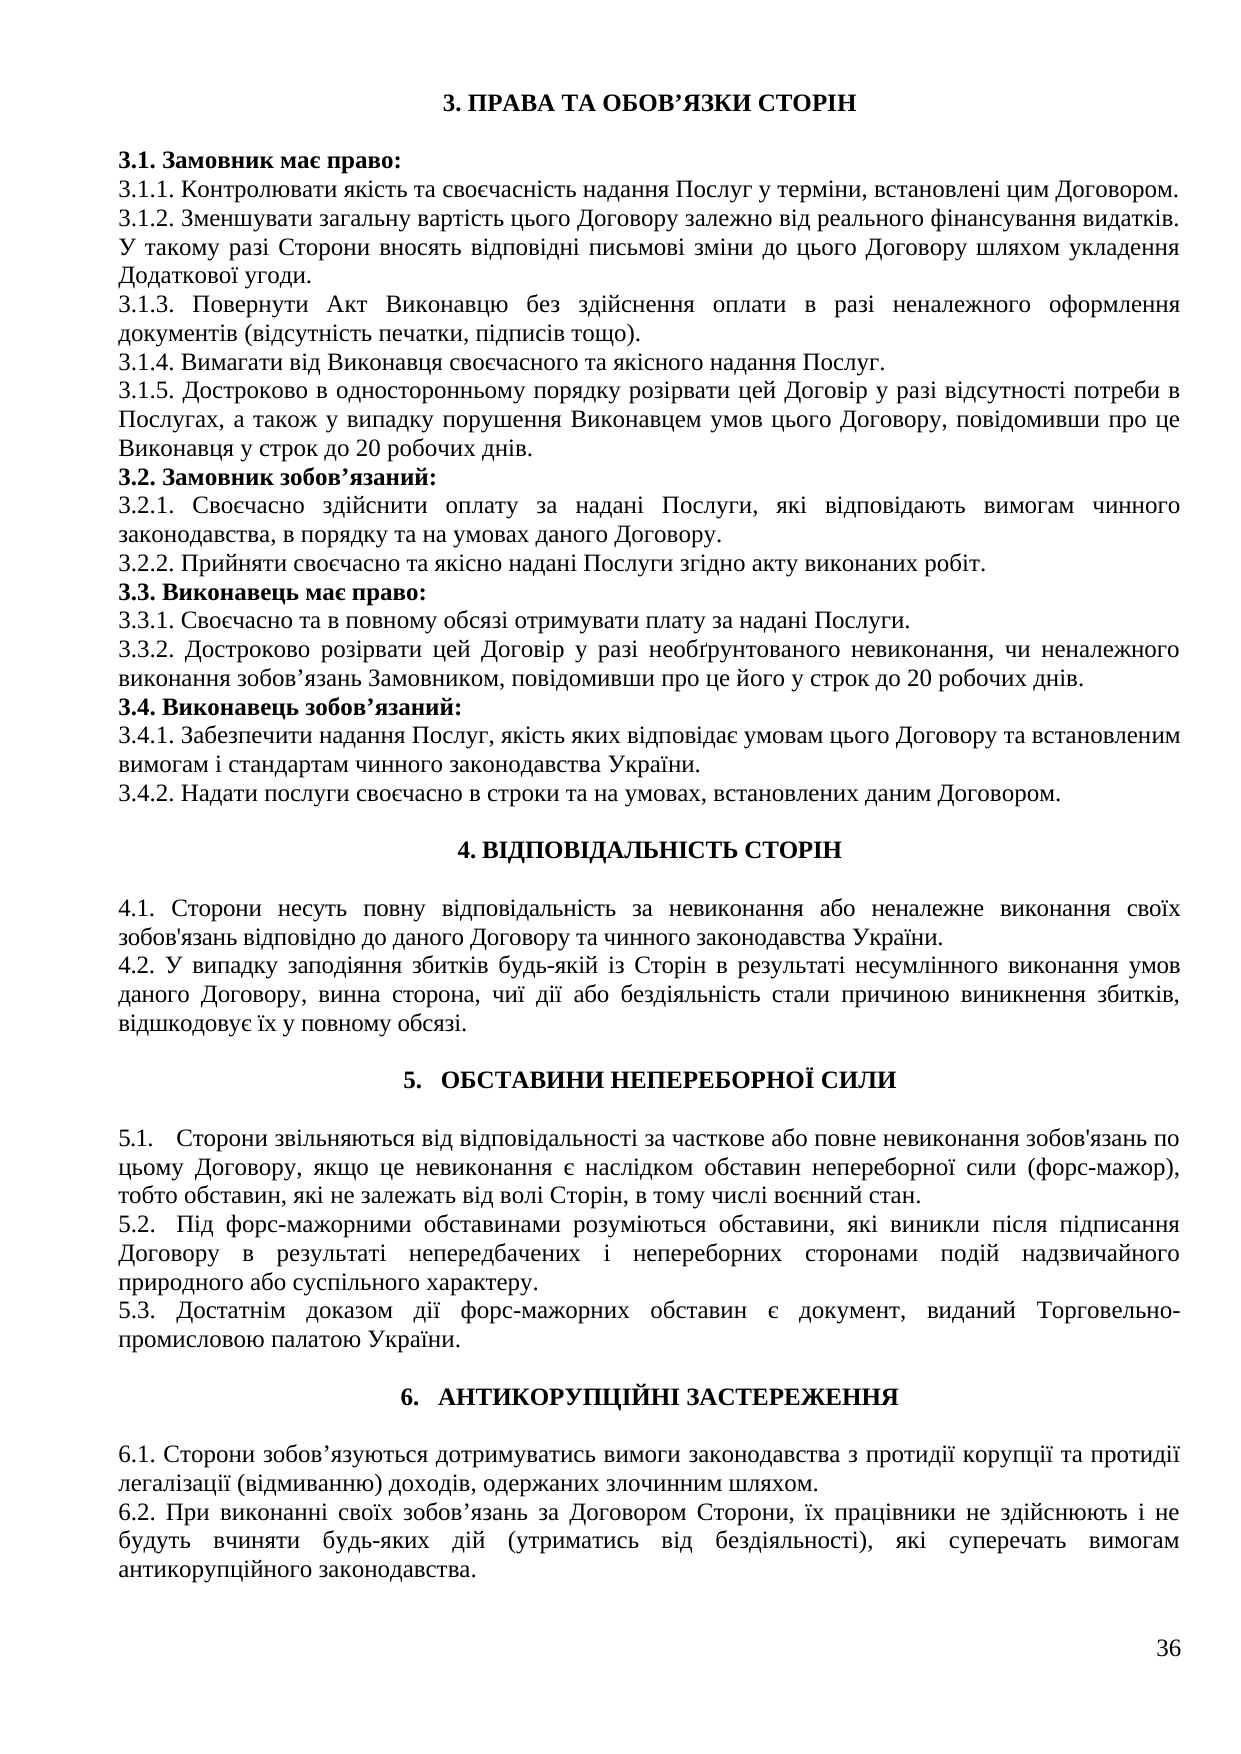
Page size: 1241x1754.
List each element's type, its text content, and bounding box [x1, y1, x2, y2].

text 3.2. Замовник зобов’язаний: [118, 462, 1181, 490]
text 3.2.2. Прийняти своєчасно та якісно надані Послуги згідно акту виконаних робіт. [118, 548, 1181, 577]
text 3.1.1. Контролювати якість та своєчасність надання Послуг у терміни, встановлені цим Договором. [118, 174, 1181, 203]
text 5.1. Сторони звільняються від відповідальності за часткове або повне невиконання зобов'язань по цьому Договору, якщо це невиконання є наслідком обставин непереборної сили (форс-мажор), тобто обставин, які не залежать від волі Сторін, в тому числі воєнний стан. [118, 1123, 1181, 1209]
text 3.1.5. Достроково в односторонньому порядку розірвати цей Договір у разі відсутності потреби в Послугах, а також у випадку порушення Виконавцем умов цього Договору, повідомивши про це Виконавця у строк до 20 робочих днів. [118, 375, 1181, 462]
text 3.1.2. Зменшувати загальну вартість цього Договору залежно від реального фінансування видатків. У такому разі Сторони вносять відповідні письмові зміни до цього Договору шляхом укладення Додаткової угоди. [118, 203, 1181, 289]
text 3.3.2. Достроково розірвати цей Договір у разі необґрунтованого невиконання, чи неналежного виконання зобов’язань Замовником, повідомивши про це його у строк до 20 робочих днів. [118, 634, 1181, 692]
text 3.4.1. Забезпечити надання Послуг, якість яких відповідає умовам цього Договору та встановленим вимогам і стандартам чинного законодавства України. [118, 720, 1181, 778]
text 6.1. Сторони зобов’язуються дотримуватись вимоги законодавства з протидії корупції та протидії легалізації (відмиванню) доходів, одержаних злочинним шляхом. [118, 1439, 1181, 1497]
text 4.1. Сторони несуть повну відповідальність за невиконання або неналежне виконання своїх зобов'язань відповідно до даного Договору та чинного законодавства України. [118, 893, 1181, 950]
text 4.2. У випадку заподіяння збитків будь-якій із Сторін в результаті несумлінного виконання умов даного Договору, винна сторона, чиї дії або бездіяльність стали причиною виникнення збитків, відшкодовує їх у повному обсязі. [118, 950, 1181, 1037]
list АНТИКОРУПЦІЙНІ ЗАСТЕРЕЖЕННЯ [118, 1382, 1181, 1410]
text 3.2.1. Своєчасно здійснити оплату за надані Послуги, які відповідають вимогам чинного законодавства, в порядку та на умовах даного Договору. [118, 490, 1181, 548]
text 3.4.2. Надати послуги своєчасно в строки та на умовах, встановлених даним Договором. [118, 778, 1181, 807]
text 3.1.4. Вимагати від Виконавця своєчасного та якісного надання Послуг. [118, 347, 1181, 375]
text 3. ПРАВА ТА ОБОВ’ЯЗКИ СТОРІН [118, 88, 1181, 117]
text 3.1. Замовник має право: [118, 145, 1181, 174]
text 3.3. Виконавець має право: [118, 577, 1181, 605]
text 3.1.3. Повернути Акт Виконавцю без здійснення оплати в разі неналежного оформлення документів (відсутність печатки, підписів тощо). [118, 289, 1181, 347]
text 3.4. Виконавець зобов’язаний: [118, 692, 1181, 720]
text 4. ВІДПОВІДАЛЬНІСТЬ СТОРІН [118, 835, 1181, 864]
list ОБСТАВИНИ НЕПЕРЕБОРНОЇ СИЛИ [118, 1065, 1181, 1094]
text 6.2. При виконанні своїх зобов’язань за Договором Сторони, їх працівники не здійснюють і не будуть вчиняти будь-яких дій (утриматись від бездіяльності), які суперечать вимогам антикорупційного законодавства. [118, 1497, 1181, 1583]
text 3.3.1. Своєчасно та в повному обсязі отримувати плату за надані Послуги. [118, 605, 1181, 634]
text 5.3. Достатнім доказом дії форс-мажорних обставин є документ, виданий Торговельно-промисловою палатою України. [118, 1295, 1181, 1353]
text 5.2. Під форс-мажорними обставинами розуміються обставини, які виникли після підписання Договору в результаті непередбачених і непереборних сторонами подій надзвичайного природного або суспільного характеру. [118, 1209, 1181, 1295]
